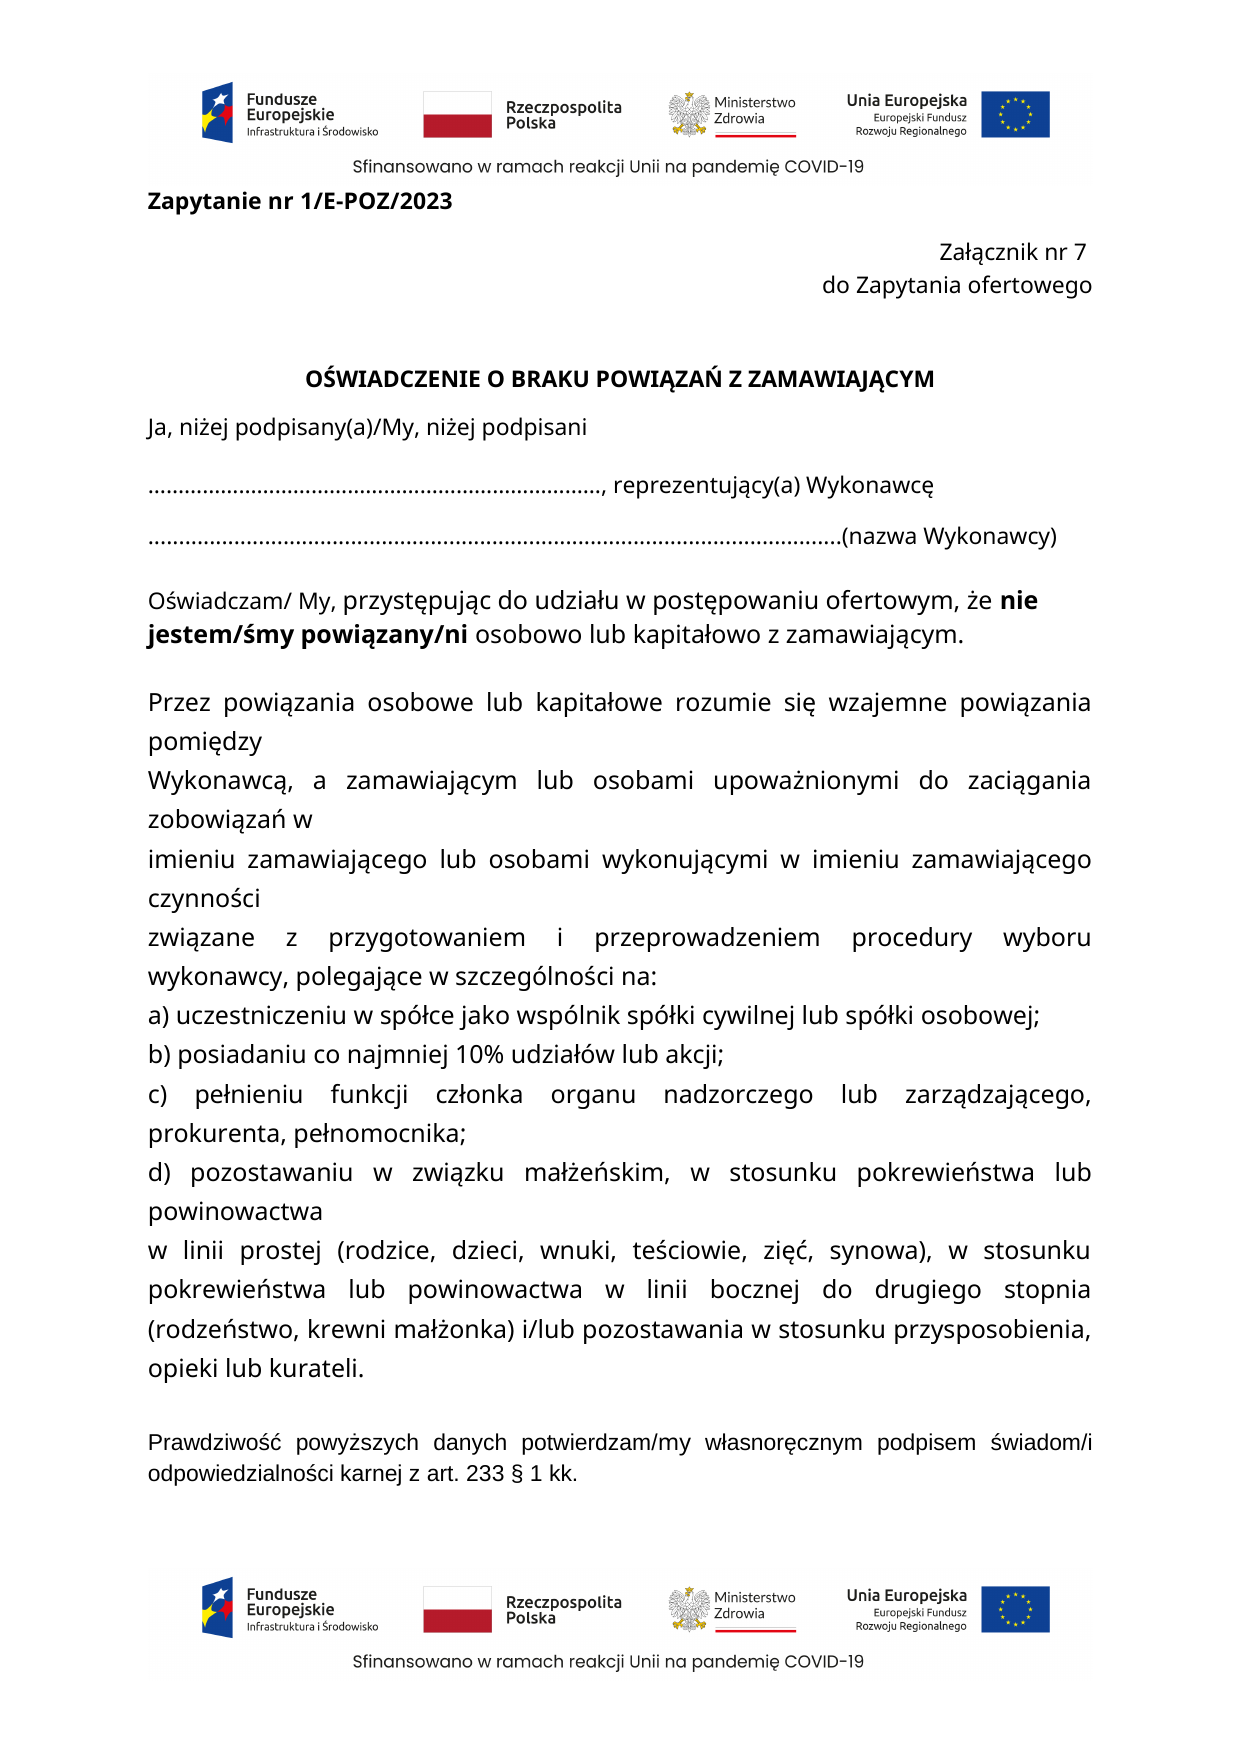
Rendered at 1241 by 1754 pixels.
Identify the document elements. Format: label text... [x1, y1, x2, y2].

text d) pozostawaniu w związku małżeńskim, w stosunku pokrewieństwa lub powinowactwa [148, 1154, 1093, 1228]
text …………………………………………………………………, reprezentujący(a) Wykonawcę [148, 469, 1093, 501]
text Zapytanie nr 1/E-POZ/2023 [148, 186, 1093, 216]
text a) uczestniczeniu w spółce jako wspólnik spółki cywilnej lub spółki osobowej; [148, 998, 1093, 1032]
text Przez powiązania osobowe lub kapitałowe rozumie się wzajemne powiązania pomiędzy [148, 684, 1093, 758]
text b) posiadaniu co najmniej 10% udziałów lub akcji; [148, 1037, 1093, 1071]
picture [147, 73, 1093, 186]
text Oświadczam/ My, przystępując do udziału w postępowaniu ofertowym, że nie jestem/śmy powiązany/ni osobowo lub kapitałowo z zamawiającym. [148, 582, 1093, 651]
text OŚWIADCZENIE O BRAKU POWIĄZAŃ Z ZAMAWIAJĄCYM [148, 363, 1093, 394]
picture [147, 1568, 1093, 1681]
text w linii prostej (rodzice, dzieci, wnuki, teściowie, zięć, synowa), w stosunku pokrewieństwa lub powinowactwa w linii bocznej do drugiego stopnia (rodzeństwo, krewni małżonka) i/lub pozostawania w stosunku przysposobienia, opieki lub kurateli. [148, 1233, 1093, 1384]
text Załącznik nr 7 do Zapytania ofertowego [148, 236, 1093, 301]
text Prawdziwość powyższych danych potwierdzam/my własnoręcznym podpisem świadom/i odpowiedzialności karnej z art. 233 § 1 kk. [148, 1426, 1093, 1488]
text c) pełnieniu funkcji członka organu nadzorczego lub zarządzającego, prokurenta, pełnomocnika; [148, 1076, 1093, 1149]
text związane z przygotowaniem i przeprowadzeniem procedury wyboru wykonawcy, polegające w szczególności na: [148, 919, 1093, 993]
text Ja, niżej podpisany(a)/My, niżej podpisani [148, 411, 1093, 442]
text .................................................................................................................(nazwa Wykonawcy) [148, 520, 1093, 551]
text Wykonawcą, a zamawiającym lub osobami upoważnionymi do zaciągania zobowiązań w [148, 763, 1093, 836]
text imieniu zamawiającego lub osobami wykonującymi w imieniu zamawiającego czynności [148, 841, 1093, 914]
